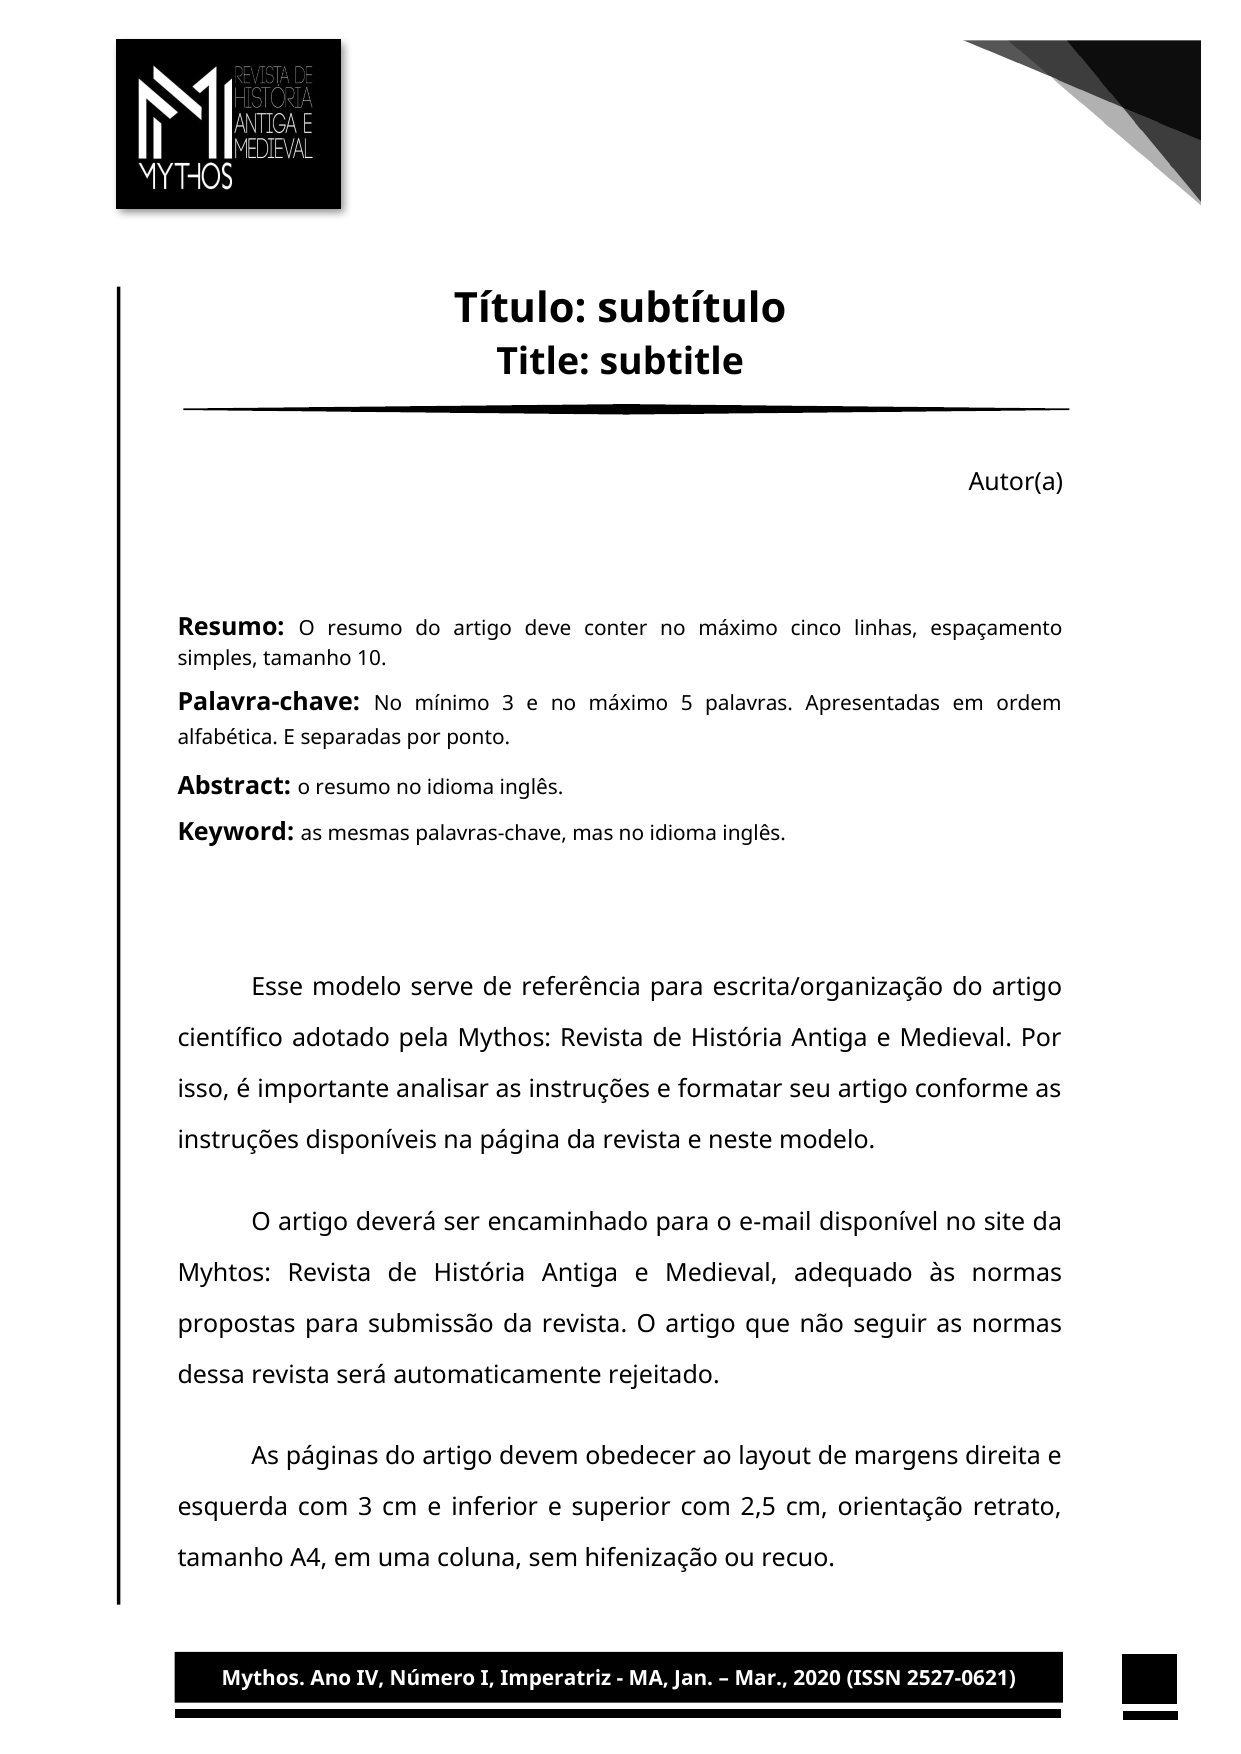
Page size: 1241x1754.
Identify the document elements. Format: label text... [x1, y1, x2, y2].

text O artigo deverá ser encaminhado para o e-mail disponível no site da Myhtos: Revista de História Antiga e Medieval, adequado às normas propostas para submissão da revista. O artigo que não seguir as normas dessa revista será automaticamente rejeitado. [177, 1203, 1063, 1390]
text Resumo: O resumo do artigo deve conter no máximo cinco linhas, espaçamento simples, tamanho 10. [177, 609, 1063, 672]
text Esse modelo serve de referência para escrita/organização do artigo científico adotado pela Mythos: Revista de História Antiga e Medieval. Por isso, é importante analisar as instruções e formatar seu artigo conforme as instruções disponíveis na página da revista e neste modelo. [177, 969, 1063, 1156]
picture [122, 46, 334, 202]
text Title: subtitle [177, 334, 1063, 386]
text Keyword: as mesmas palavras-chave, mas no idioma inglês. [177, 814, 1063, 848]
picture [959, 38, 1201, 206]
text As páginas do artigo devem obedecer ao layout de margens direita e esquerda com 3 cm e inferior e superior com 2,5 cm, orientação retrato, tamanho A4, em uma coluna, sem hifenização ou recuo. [177, 1437, 1063, 1573]
text Autor(a) [177, 463, 1063, 497]
text Abstract: o resumo no idioma inglês. [177, 767, 1063, 801]
text Título: subtítulo [177, 278, 1063, 334]
text Palavra-chave: No mínimo 3 e no máximo 5 palavras. Apresentadas em ordem alfabética. E separadas por ponto. [177, 684, 1063, 751]
